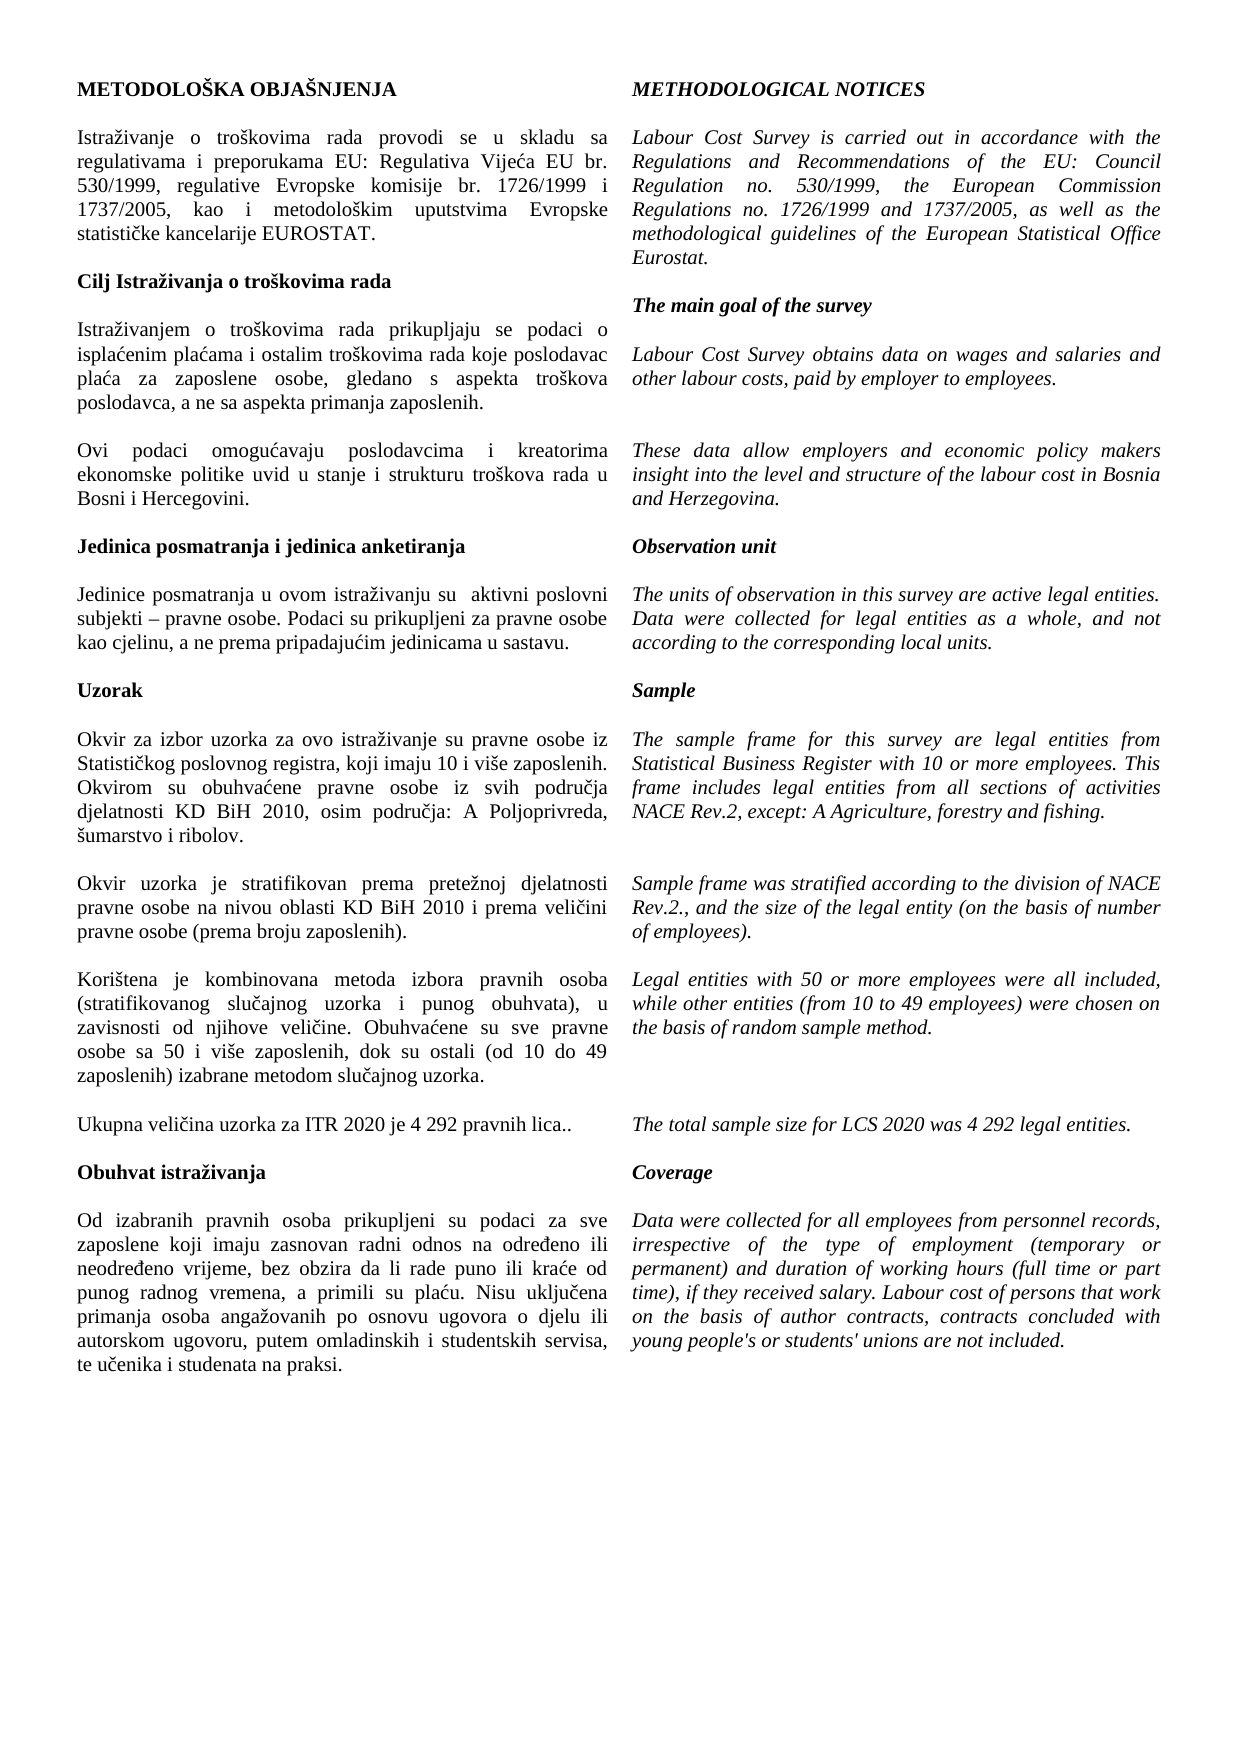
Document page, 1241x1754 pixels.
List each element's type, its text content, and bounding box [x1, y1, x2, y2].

text Istraživanje o troškovima rada provodi se u skladu sa regulativama i preporukama EU: Regulativa Vijeća EU br. 530/1999, regulative Evropske komisije br. 1726/1999 i 1737/2005, kao i metodološkim uputstvima Evropske statističke kancelarije EUROSTAT. [77, 125, 608, 245]
text Cilj Istraživanja o troškovima rada [77, 269, 608, 293]
text The units of observation in this survey are active legal entities. Data were collected for legal entities as a whole, and not according to the corresponding local units. [632, 582, 1163, 654]
text Okvir uzorka je stratifikovan prema pretežnoj djelatnosti pravne osobe na nivou oblasti KD BiH 2010 i prema veličini pravne osobe (prema broju zaposlenih). [77, 871, 608, 943]
text The total sample size for LCS 2020 was 4 292 legal entities. [632, 1111, 1163, 1136]
text Observation unit [632, 534, 1163, 558]
text Ukupna veličina uzorka za ITR 2020 je 4 292 pravnih lica.. [77, 1111, 608, 1136]
text Sample [632, 678, 1163, 702]
text Jedinice posmatranja u ovom istraživanju su aktivni poslovni subjekti – pravne osobe. Podaci su prikupljeni za pravnе osobe kao cjelinu, a ne prema pripadajućim jedinicama u sastavu. [77, 582, 608, 654]
text Labour Cost Survey obtains data on wages and salaries and other labour costs, paid by employer to employees. [632, 341, 1163, 389]
text Sample frame was stratified according to the division of NACE Rev.2., and the size of the legal entity (on the basis of number of employees). [632, 871, 1163, 943]
text Okvir za izbor uzorka za ovo istraživanje su pravne osobe iz Statističkog poslovnog registra, koji imaju 10 i više zaposlenih. Okvirom su obuhvaćene pravne osobe iz svih područja djelatnosti KD BiH 2010, osim područja: A Poljoprivreda, šumarstvо i ribolov. [77, 726, 608, 847]
text Istraživanjem o troškovima rada prikupljaju se podaci o isplaćenim plaćama i ostalim troškovima rada koje poslodavac plaća za zaposlene osobe, gledano s aspekta troškova poslodavca, a ne sa aspekta primanja zaposlenih. [77, 317, 608, 414]
text Uzorak [77, 678, 608, 702]
text Obuhvat istraživanja [77, 1159, 608, 1184]
text METHODOLOGICAL NOTICES [632, 77, 1163, 101]
text Jedinica posmatranja i jedinica anketiranja [77, 534, 608, 558]
text Legal entities with 50 or more employees were all included, while other entities (from 10 to 49 employees) were chosen on the basis of random sample method. [632, 967, 1163, 1039]
text Ovi podaci omogućavaju poslodavcima i kreatorima ekonomske politike uvid u stanje i strukturu troškova rada u Bosni i Hercegovini. [77, 438, 608, 510]
text Od izabranih pravnih osoba prikupljeni su podaci za sve zaposlene koji imaju zasnovan radni odnos na оdređenо ili neodređenо vrijeme, bez obzira da li rade puno ili kraće od punog radnog vremena, a primili su plaću. Nisu uključena primanja osoba angažovanih po оsnovu ugovorа о djelu ili autorskom ugovoru, putem omladinskih i studentskih servisa, te učenika i studenata na praksi. [77, 1208, 608, 1376]
text Korištena je kombinovana metoda izbora pravnih osoba (stratifikovanog slučajnog uzorka i punog obuhvata), u zavisnosti od njihove veličine. Obuhvaćene su sve pravne osobe sa 50 i više zaposlenih, dok su ostali (od 10 do 49 zaposlenih) izabrane metodom slučajnog uzorka. [77, 967, 608, 1087]
text Labour Cost Survey is carried out in accordance with the Regulations and Recommendations of the EU: Council Regulation no. 530/1999, the European Commission Regulations no. 1726/1999 and 1737/2005, as well as the methodological guidelines of the European Statistical Office Eurostat. [632, 125, 1163, 269]
text Data were collected for all employees from personnel records, irrespective of the type of employment (temporary or permanent) and duration of working hours (full time or part time), if they received salary. Labour cost of persons that work on the basis of author contracts, contracts concluded with young people's or students' unions are not included. [632, 1208, 1163, 1352]
text METODOLOŠKA OBJAŠNJENJA [77, 77, 608, 101]
text Coverage [632, 1159, 1163, 1184]
text The sample frame for this survey are legal entities from Statistical Business Register with 10 or more employees. This frame includes legal entities from all sections of activities NACE Rev.2, except: A Agriculture, forestry and fishing. [632, 726, 1163, 823]
text These data allow employers and economic policy makers insight into the level and structure of the labour cost in Bosnia and Herzegovina. [632, 438, 1163, 510]
text The main goal of the survey [632, 293, 1163, 317]
